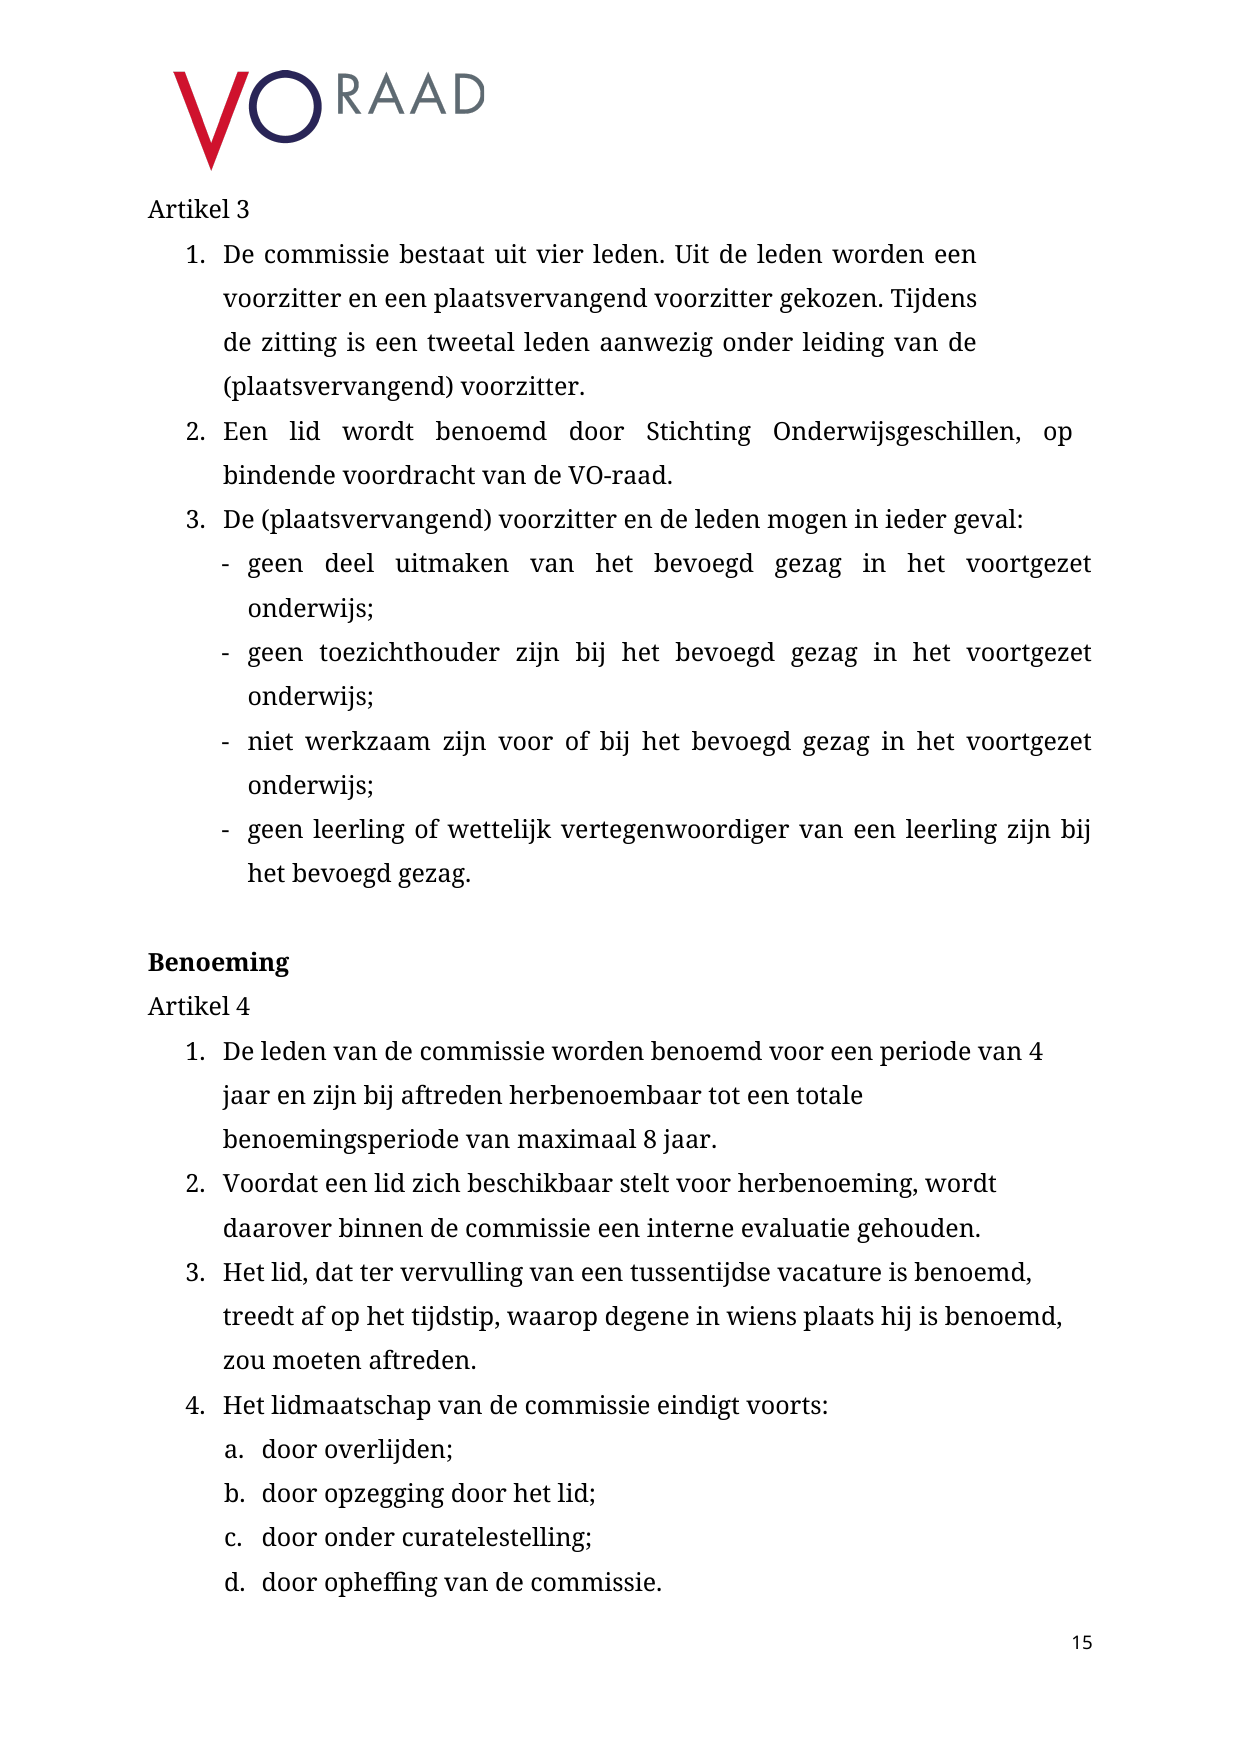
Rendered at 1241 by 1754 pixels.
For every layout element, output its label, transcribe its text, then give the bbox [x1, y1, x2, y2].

list door overlijden; [224, 1432, 1093, 1466]
list geen toezichthouder zijn bij het bevoegd gezag in het voortgezet onderwijs; [221, 635, 1093, 713]
list Het lidmaatschap van de commissie eindigt voorts: [185, 1387, 1093, 1421]
list geen deel uitmaken van het bevoegd gezag in het voortgezet onderwijs; [221, 546, 1093, 624]
text Benoeming [148, 944, 1093, 979]
list niet werkzaam zijn voor of bij het bevoegd gezag in het voortgezet onderwijs; [221, 723, 1093, 802]
text Artikel 3 [148, 192, 1093, 226]
text Artikel 4 [148, 989, 1093, 1023]
picture [173, 70, 485, 171]
list De leden van de commissie worden benoemd voor een periode van 4 jaar en zijn bij aftreden herbenoembaar tot een totale benoemingsperiode van maximaal 8 jaar. [185, 1033, 1093, 1156]
list Het lid, dat ter vervulling van een tussentijdse vacature is benoemd, treedt af op het tijdstip, waarop degene in wiens plaats hij is benoemd, zou moeten aftreden. [185, 1254, 1093, 1377]
list door opzegging door het lid; [224, 1476, 1093, 1510]
list geen leerling of wettelijk vertegenwoordiger van een leerling zijn bij het bevoegd gezag. [221, 812, 1093, 890]
list door onder curatelestelling; [224, 1520, 1093, 1554]
list Voordat een lid zich beschikbaar stelt voor herbenoeming, wordt daarover binnen de commissie een interne evaluatie gehouden. [185, 1166, 1093, 1244]
list De commissie bestaat uit vier leden. Uit de leden worden een voorzitter en een plaatsvervangend voorzitter gekozen. Tijdens de zitting is een tweetal leden aanwezig onder leiding van de (plaatsvervangend) voorzitter. [185, 236, 978, 403]
list De (plaatsvervangend) voorzitter en de leden mogen in ieder geval: [185, 502, 1093, 536]
list Een lid wordt benoemd door Stichting Onderwijsgeschillen, op bindende voordracht van de VO-raad. [185, 413, 1074, 492]
list door opheffing van de commissie. [224, 1564, 1093, 1598]
